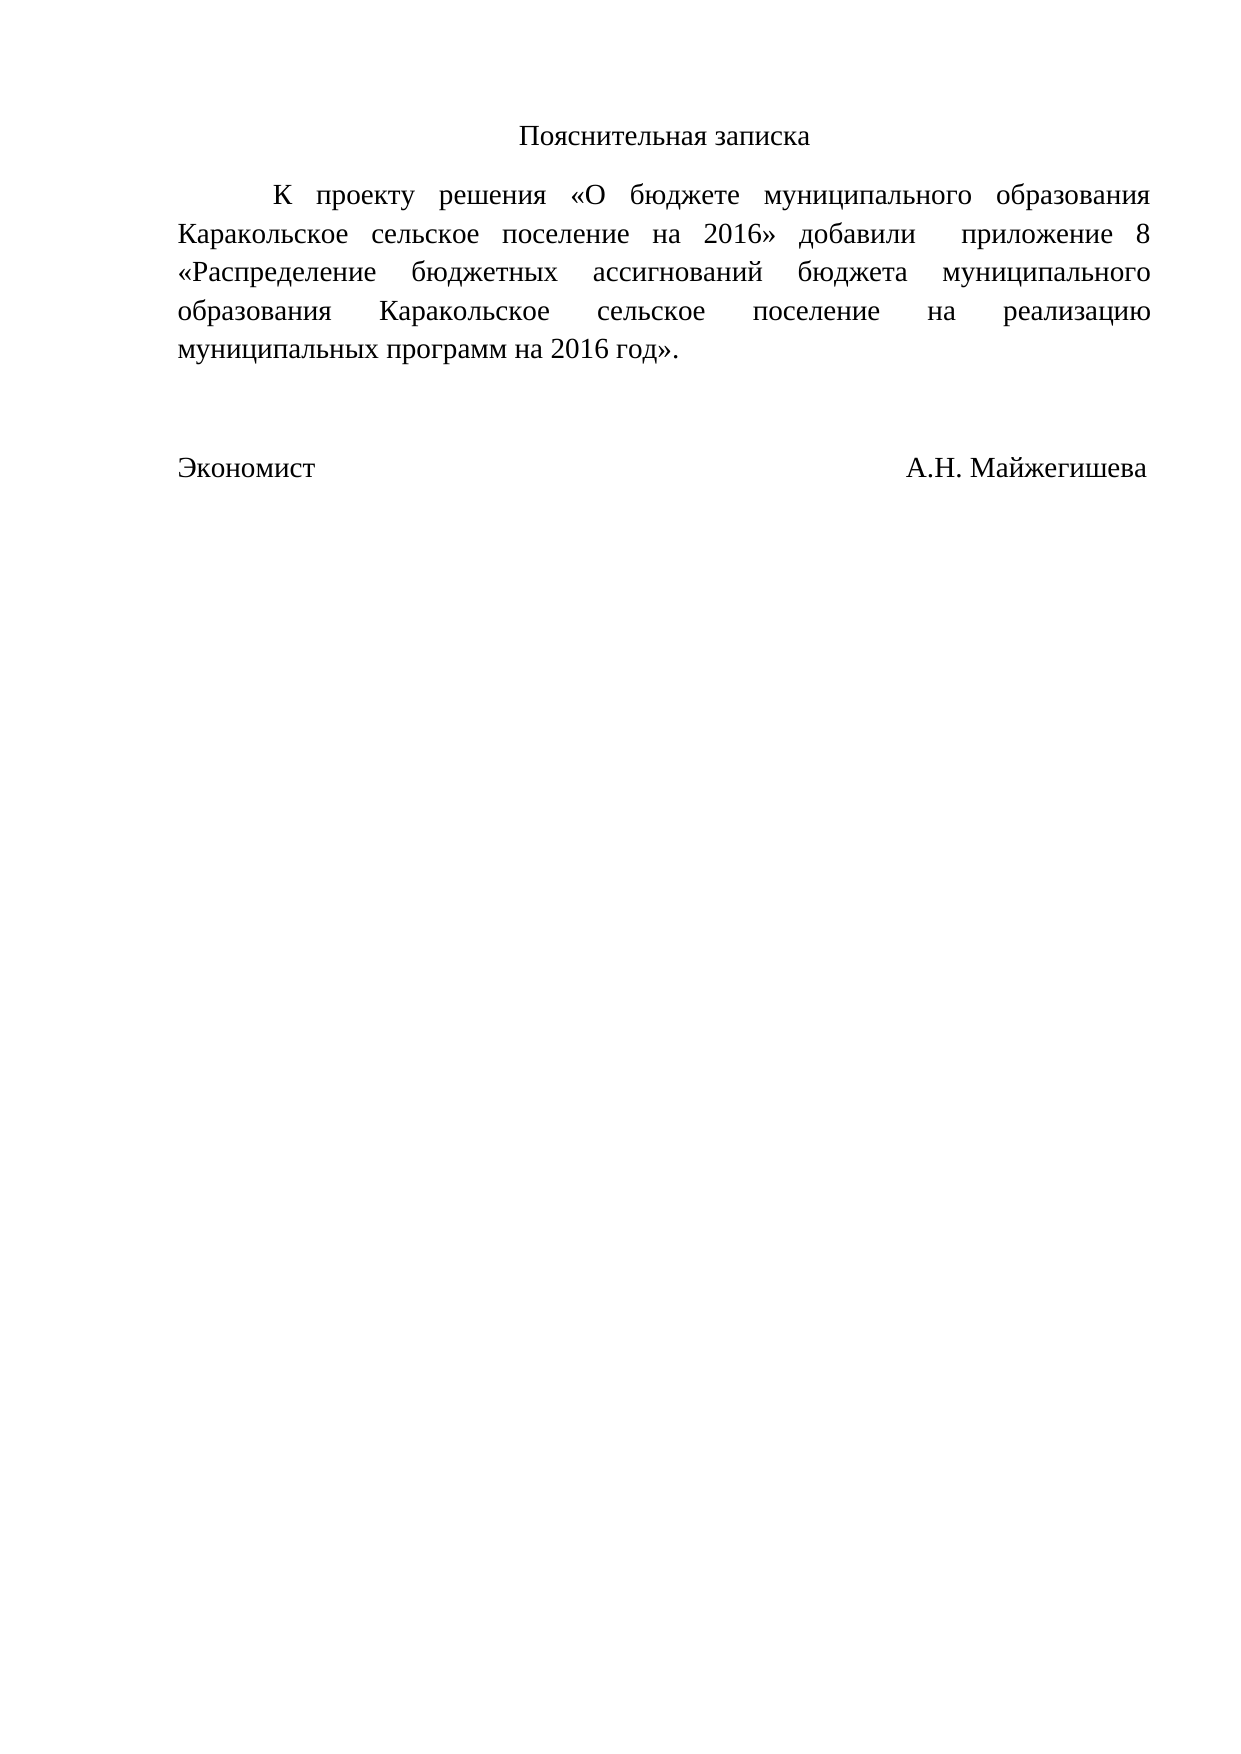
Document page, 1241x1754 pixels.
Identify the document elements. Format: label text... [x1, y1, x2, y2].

text К проекту решения «О бюджете муниципального образования Каракольское сельское поселение на 2016» добавили приложение 8 «Распределение бюджетных ассигнований бюджета муниципального образования Каракольское сельское поселение на реализацию муниципальных программ на 2016 год». [177, 177, 1152, 365]
text Пояснительная записка [177, 118, 1152, 152]
text Экономист А.Н. Майжегишева [177, 450, 1152, 484]
